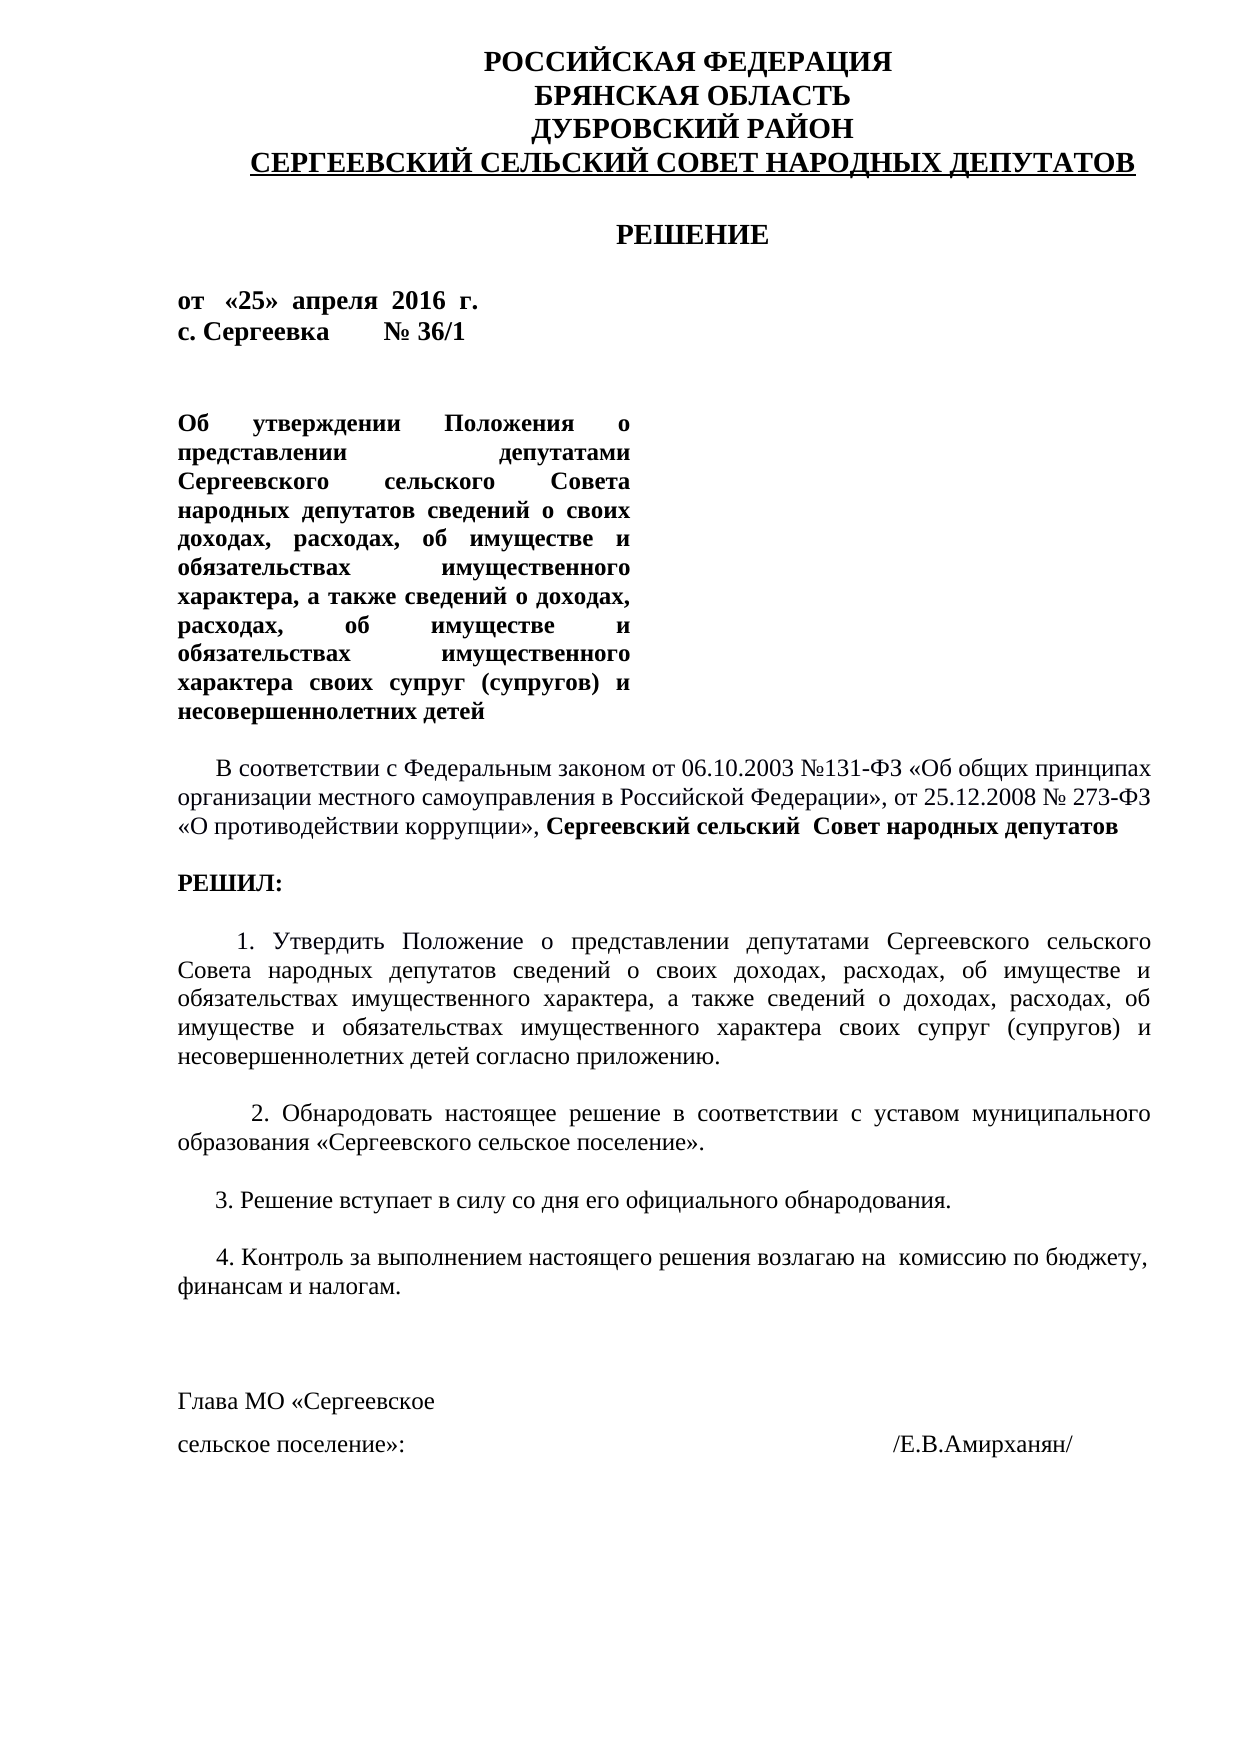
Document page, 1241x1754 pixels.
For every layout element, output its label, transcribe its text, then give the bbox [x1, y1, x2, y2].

text 3. Решение вступает в силу со дня его официального обнародования. [177, 1185, 1149, 1213]
text СЕРГЕЕВСКИЙ СЕЛЬСКИЙ СОВЕТ НАРОДНЫХ ДЕПУТАТОВ [177, 145, 1152, 178]
text РЕШИЛ: [177, 868, 1152, 897]
text 2. Обнародовать настоящее решение в соответствии с уставом муниципального образования «Сергеевского сельское поселение». [177, 1098, 1152, 1156]
text БРЯНСКАЯ ОБЛАСТЬ [177, 78, 1152, 111]
text 1. Утвердить Положение о представлении депутатами Сергеевского сельского Совета народных депутатов сведений о своих доходах, расходах, об имуществе и обязательствах имущественного характера, а также сведений о доходах, расходах, об имуществе и обязательствах имущественного характера своих супруг (супругов) и несовершеннолетних детей согласно приложению. [177, 926, 1152, 1070]
text 4. Контроль за выполнением настоящего решения возлагаю на комиссию по бюджету, финансам и налогам. [177, 1242, 1149, 1300]
text Об утверждении Положения о представлении депутатами Сергеевского сельского Совета народных депутатов сведений о своих доходах, расходах, об имуществе и обязательствах имущественного характера, а также сведений о доходах, расходах, об имуществе и обязательствах имущественного характера своих супруг (супругов) и несовершеннолетних детей [177, 408, 630, 725]
text от «25» апреля 2016 г. [177, 284, 1152, 315]
text РОССИЙСКАЯ ФЕДЕРАЦИЯ [177, 44, 1152, 78]
text РЕШЕНИЕ [177, 217, 1152, 250]
text Глава МО «Сергеевское [177, 1386, 1152, 1415]
text ДУБРОВСКИЙ РАЙОН [177, 111, 1152, 145]
text сельское поселение»: /Е.В.Амирханян/ [177, 1429, 1152, 1458]
text В соответствии с Федеральным законом от 06.10.2003 №131-ФЗ «Об общих принципах организации местного самоуправления в Российской Федерации», от 25.12.2008 № 273-ФЗ «О противодействии коррупции», Сергеевский сельский Совет народных депутатов [177, 753, 1152, 840]
text с. Сергеевка № 36/1 [177, 315, 1152, 346]
